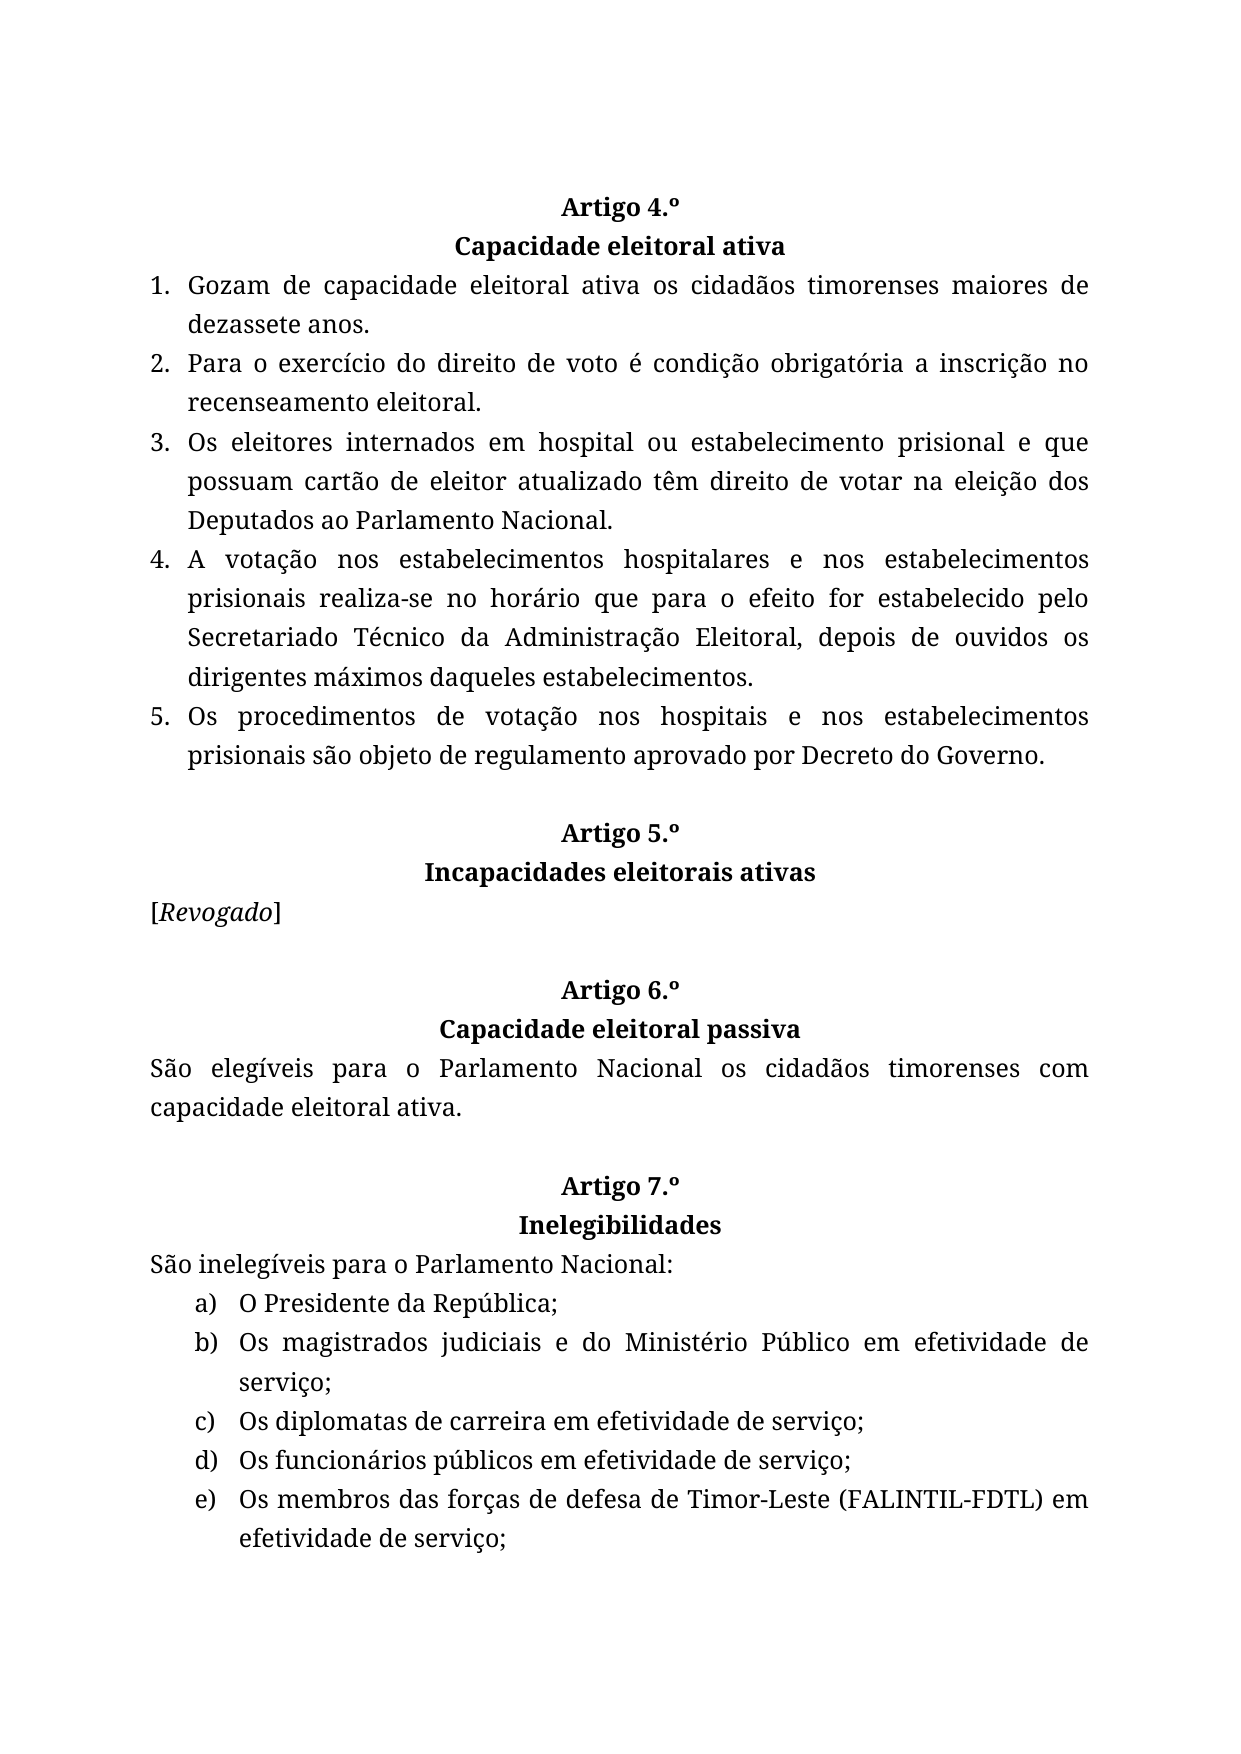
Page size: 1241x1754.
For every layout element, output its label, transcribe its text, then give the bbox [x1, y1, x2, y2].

text Capacidade eleitoral ativa [150, 228, 1090, 262]
text São inelegíveis para o Parlamento Nacional: [150, 1247, 1090, 1281]
text Artigo 6.º [150, 972, 1090, 1007]
text São elegíveis para o Parlamento Nacional os cidadãos timorenses com capacidade eleitoral ativa. [150, 1051, 1090, 1124]
list Os diplomatas de carreira em efetividade de serviço; [194, 1403, 1090, 1437]
text Artigo 4.º [150, 189, 1090, 223]
list Os eleitores internados em hospital ou estabelecimento prisional e que possuam cartão de eleitor atualizado têm direito de votar na eleição dos Deputados ao Parlamento Nacional. [150, 424, 1090, 537]
text [Revogado] [150, 894, 1090, 928]
text Inelegibilidades [150, 1207, 1090, 1242]
list Para o exercício do direito de voto é condição obrigatória a inscrição no recenseamento eleitoral. [150, 346, 1090, 419]
text Capacidade eleitoral passiva [150, 1012, 1090, 1046]
text Artigo 7.º [150, 1168, 1090, 1202]
list O Presidente da República; [194, 1286, 1090, 1320]
list Os magistrados judiciais e do Ministério Público em efetividade de serviço; [194, 1325, 1090, 1398]
list Gozam de capacidade eleitoral ativa os cidadãos timorenses maiores de dezassete anos. [150, 267, 1090, 341]
text Artigo 5.º [150, 816, 1090, 850]
list A votação nos estabelecimentos hospitalares e nos estabelecimentos prisionais realiza-se no horário que para o efeito for estabelecido pelo Secretariado Técnico da Administração Eleitoral, depois de ouvidos os dirigentes máximos daqueles estabelecimentos. [150, 542, 1090, 693]
list Os procedimentos de votação nos hospitais e nos estabelecimentos prisionais são objeto de regulamento aprovado por Decreto do Governo. [150, 698, 1090, 772]
list Os funcionários públicos em efetividade de serviço; [194, 1442, 1090, 1477]
text Incapacidades eleitorais ativas [150, 855, 1090, 889]
list Os membros das forças de defesa de Timor-Leste (FALINTIL-FDTL) em efetividade de serviço; [194, 1482, 1090, 1555]
